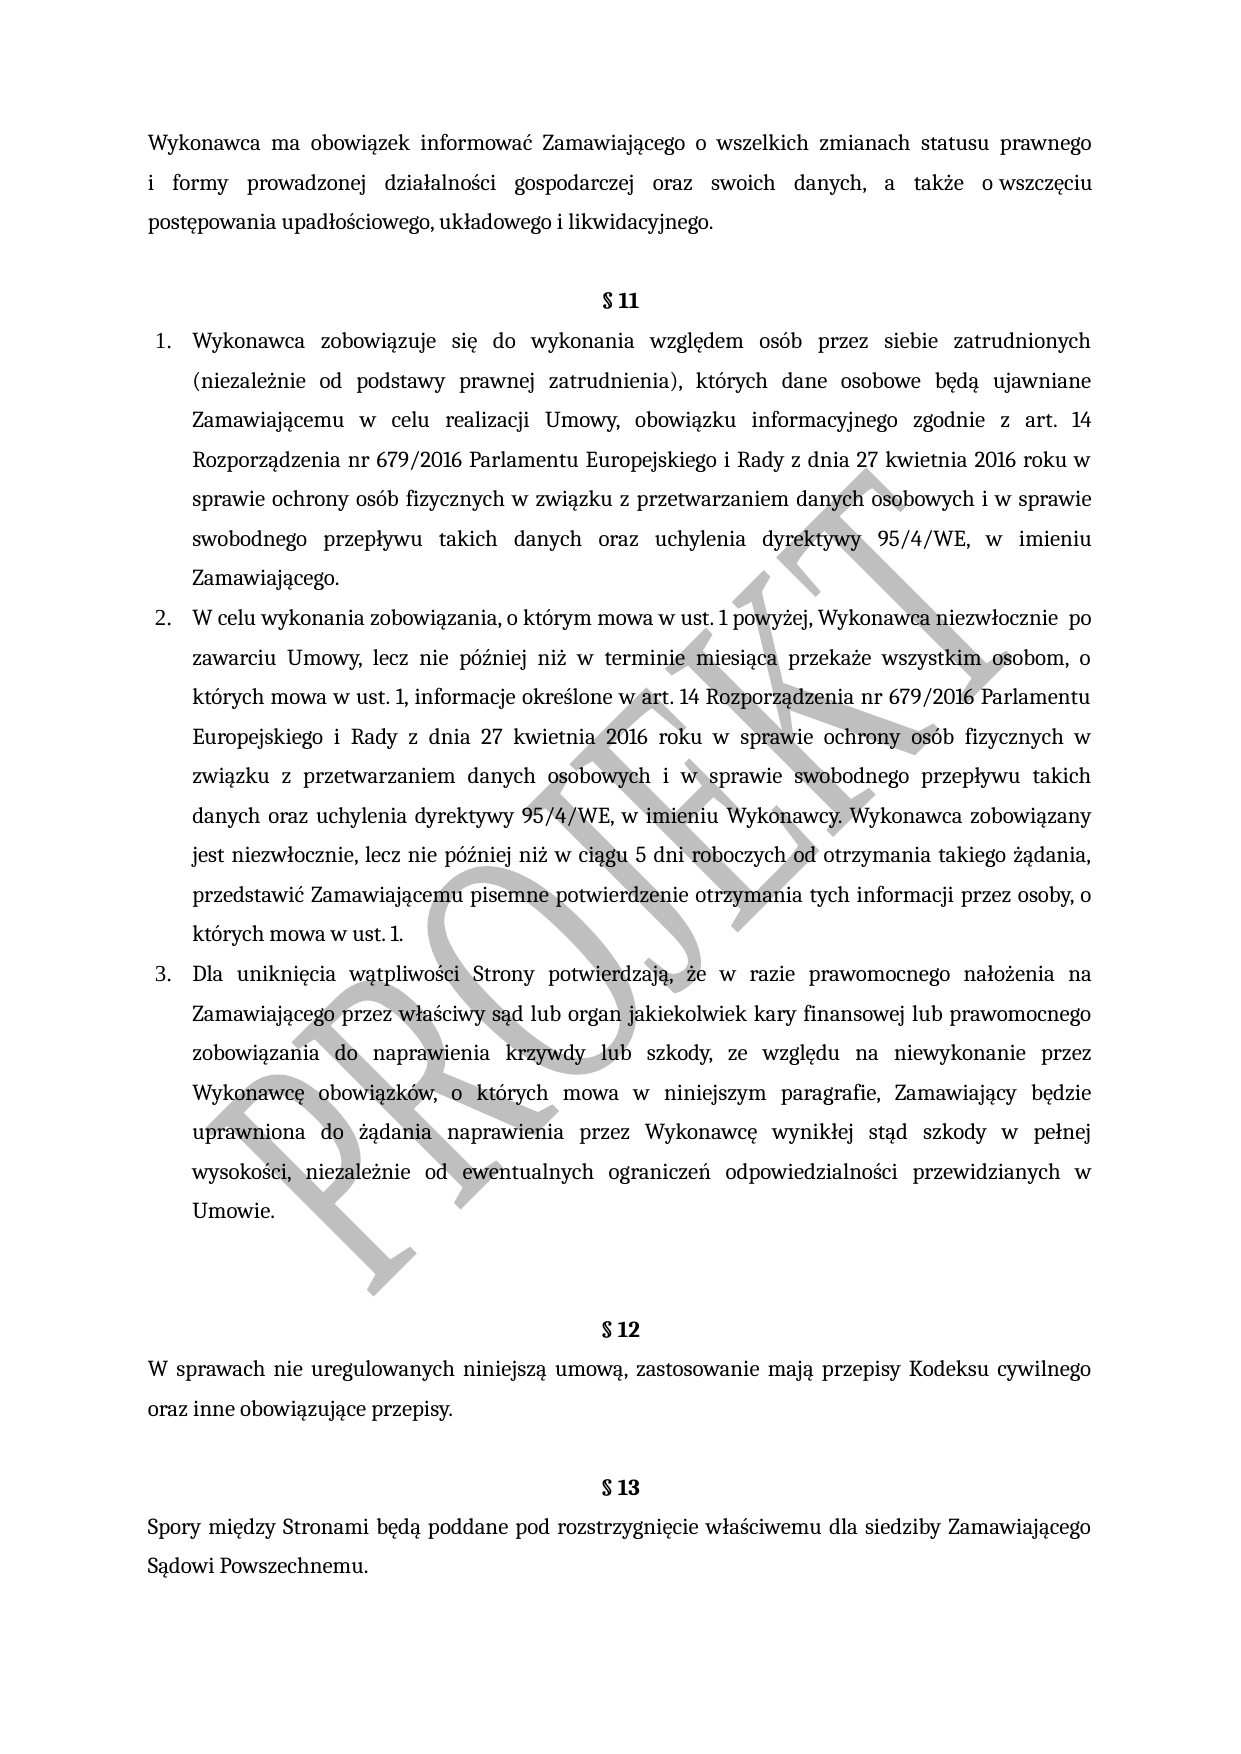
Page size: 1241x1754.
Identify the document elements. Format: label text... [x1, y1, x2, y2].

list Wykonawca zobowiązuje się do wykonania względem osób przez siebie zatrudnionych (niezależnie od podstawy prawnej zatrudnienia), których dane osobowe będą ujawniane Zamawiającemu w celu realizacji Umowy, obowiązku informacyjnego zgodnie z art. 14 Rozporządzenia nr 679/2016 Parlamentu Europejskiego i Rady z dnia 27 kwietnia 2016 roku w sprawie ochrony osób fizycznych w związku z przetwarzaniem danych osobowych i w sprawie swobodnego przepływu takich danych oraz uchylenia dyrektywy 95/4/WE, w imieniu Zamawiającego. [154, 327, 1092, 591]
list W celu wykonania zobowiązania, o którym mowa w ust. 1 powyżej, Wykonawca niezwłocznie po zawarciu Umowy, lecz nie później niż w terminie miesiąca przekaże wszystkim osobom, o których mowa w ust. 1, informacje określone w art. 14 Rozporządzenia nr 679/2016 Parlamentu Europejskiego i Rady z dnia 27 kwietnia 2016 roku w sprawie ochrony osób fizycznych w związku z przetwarzaniem danych osobowych i w sprawie swobodnego przepływu takich danych oraz uchylenia dyrektywy 95/4/WE, w imieniu Wykonawcy. Wykonawca zobowiązany jest niezwłocznie, lecz nie później niż w ciągu 5 dni roboczych od otrzymania takiego żądania, przedstawić Zamawiającemu pisemne potwierdzenie otrzymania tych informacji przez osoby, o których mowa w ust. 1. [154, 604, 1092, 947]
text W sprawach nie uregulowanych niniejszą umową, zastosowanie mają przepisy Kodeksu cywilnego oraz inne obowiązujące przepisy. [148, 1356, 1092, 1422]
list Dla uniknięcia wątpliwości Strony potwierdzają, że w razie prawomocnego nałożenia na Zamawiającego przez właściwy sąd lub organ jakiekolwiek kary finansowej lub prawomocnego zobowiązania do naprawienia krzywdy lub szkody, ze względu na niewykonanie przez Wykonawcę obowiązków, o których mowa w niniejszym paragrafie, Zamawiający będzie uprawniona do żądania naprawienia przez Wykonawcę wynikłej stąd szkody w pełnej wysokości, niezależnie od ewentualnych ograniczeń odpowiedzialności przewidzianych w Umowie. [154, 960, 1092, 1224]
text § 13 [148, 1474, 1092, 1501]
text Wykonawca ma obowiązek informować Zamawiającego o wszelkich zmianach statusu prawnego i formy prowadzonej działalności gospodarczej oraz swoich danych, a także o wszczęciu postępowania upadłościowego, układowego i likwidacyjnego. [148, 130, 1092, 235]
text § 11 [148, 288, 1092, 314]
text Spory między Stronami będą poddane pod rozstrzygnięcie właściwemu dla siedziby Zamawiającego Sądowi Powszechnemu. [148, 1514, 1092, 1580]
text § 12 [148, 1316, 1092, 1343]
